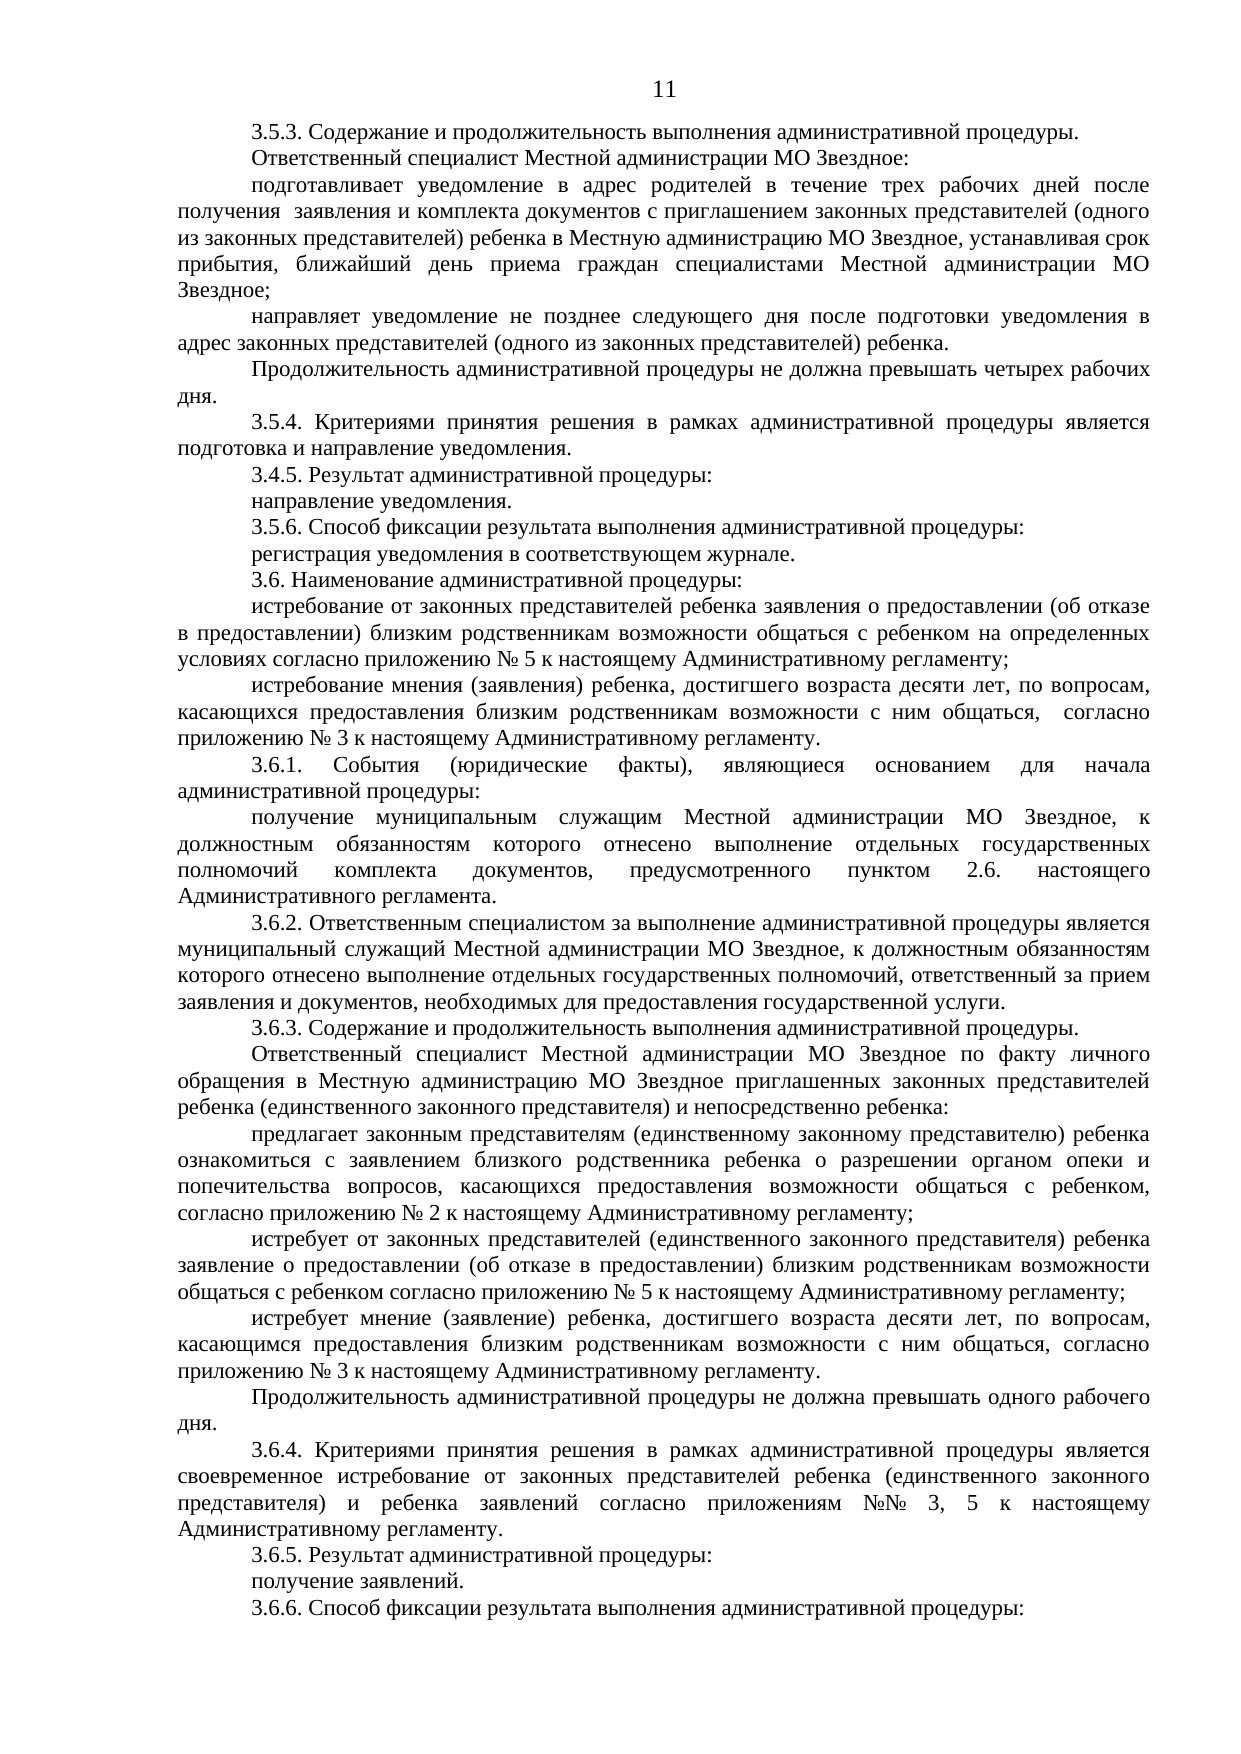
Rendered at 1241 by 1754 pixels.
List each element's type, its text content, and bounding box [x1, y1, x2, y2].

text подготавливает уведомление в адрес родителей в течение трех рабочих дней после получения заявления и комплекта документов с приглашением законных представителей (одного из законных представителей) ребенка в Местную администрацию МО Звездное, устанавливая срок прибытия, ближайший день приема граждан специалистами Местной администрации МО Звездное; [177, 171, 1152, 303]
text 3.6.3. Содержание и продолжительность выполнения административной процедуры. [177, 1014, 1152, 1041]
text истребует от законных представителей (единственного законного представителя) ребенка заявление о предоставлении (об отказе в предоставлении) близким родственникам возможности общаться с ребенком согласно приложению № 5 к настоящему Административному регламенту; [177, 1225, 1152, 1304]
text 3.6.2. Ответственным специалистом за выполнение административной процедуры является муниципальный служащий Местной администрации МО Звездное, к должностным обязанностям которого отнесено выполнение отдельных государственных полномочий, ответственный за прием заявления и документов, необходимых для предоставления государственной услуги. [177, 909, 1152, 1014]
text получение заявлений. [177, 1568, 1152, 1594]
text Ответственный специалист Местной администрации МО Звездное: [177, 144, 1152, 171]
text направление уведомления. [177, 487, 1152, 513]
text 3.6.1. События (юридические факты), являющиеся основанием для начала административной процедуры: [177, 751, 1152, 803]
text истребование от законных представителей ребенка заявления о предоставлении (об отказе в предоставлении) близким родственникам возможности общаться с ребенком на определенных условиях согласно приложению № 5 к настоящему Административному регламенту; [177, 592, 1152, 672]
text 3.5.4. Критериями принятия решения в рамках административной процедуры является подготовка и направление уведомления. [177, 408, 1152, 461]
text истребование мнения (заявления) ребенка, достигшего возраста десяти лет, по вопросам, касающихся предоставления близким родственникам возможности с ним общаться, согласно приложению № 3 к настоящему Административному регламенту. [177, 672, 1152, 751]
text Продолжительность административной процедуры не должна превышать четырех рабочих дня. [177, 355, 1152, 408]
text Ответственный специалист Местной администрации МО Звездное по факту личного обращения в Местную администрацию МО Звездное приглашенных законных представителей ребенка (единственного законного представителя) и непосредственно ребенка: [177, 1041, 1152, 1119]
text предлагает законным представителям (единственному законному представителю) ребенка ознакомиться с заявлением близкого родственника ребенка о разрешении органом опеки и попечительства вопросов, касающихся предоставления возможности общаться с ребенком, согласно приложению № 2 к настоящему Административному регламенту; [177, 1119, 1152, 1225]
text 3.6. Наименование административной процедуры: [177, 566, 1152, 592]
text истребует мнение (заявление) ребенка, достигшего возраста десяти лет, по вопросам, касающимся предоставления близким родственникам возможности с ним общаться, согласно приложению № 3 к настоящему Административному регламенту. [177, 1304, 1152, 1383]
text 3.4.5. Результат административной процедуры: [177, 461, 1152, 487]
text направляет уведомление не позднее следующего дня после подготовки уведомления в адрес законных представителей (одного из законных представителей) ребенка. [177, 303, 1152, 355]
text 3.6.5. Результат административной процедуры: [177, 1541, 1152, 1568]
text 3.6.6. Способ фиксации результата выполнения административной процедуры: [177, 1594, 1152, 1620]
text 3.5.3. Содержание и продолжительность выполнения административной процедуры. [177, 118, 1152, 144]
text 3.6.4. Критериями принятия решения в рамках административной процедуры является своевременное истребование от законных представителей ребенка (единственного законного представителя) и ребенка заявлений согласно приложениям №№ 3, 5 к настоящему Административному регламенту. [177, 1436, 1152, 1541]
text регистрация уведомления в соответствующем журнале. [177, 540, 1152, 566]
text получение муниципальным служащим Местной администрации МО Звездное, к должностным обязанностям которого отнесено выполнение отдельных государственных полномочий комплекта документов, предусмотренного пунктом 2.6. настоящего Административного регламента. [177, 803, 1152, 909]
text 3.5.6. Способ фиксации результата выполнения административной процедуры: [177, 513, 1152, 540]
text Продолжительность административной процедуры не должна превышать одного рабочего дня. [177, 1383, 1152, 1436]
